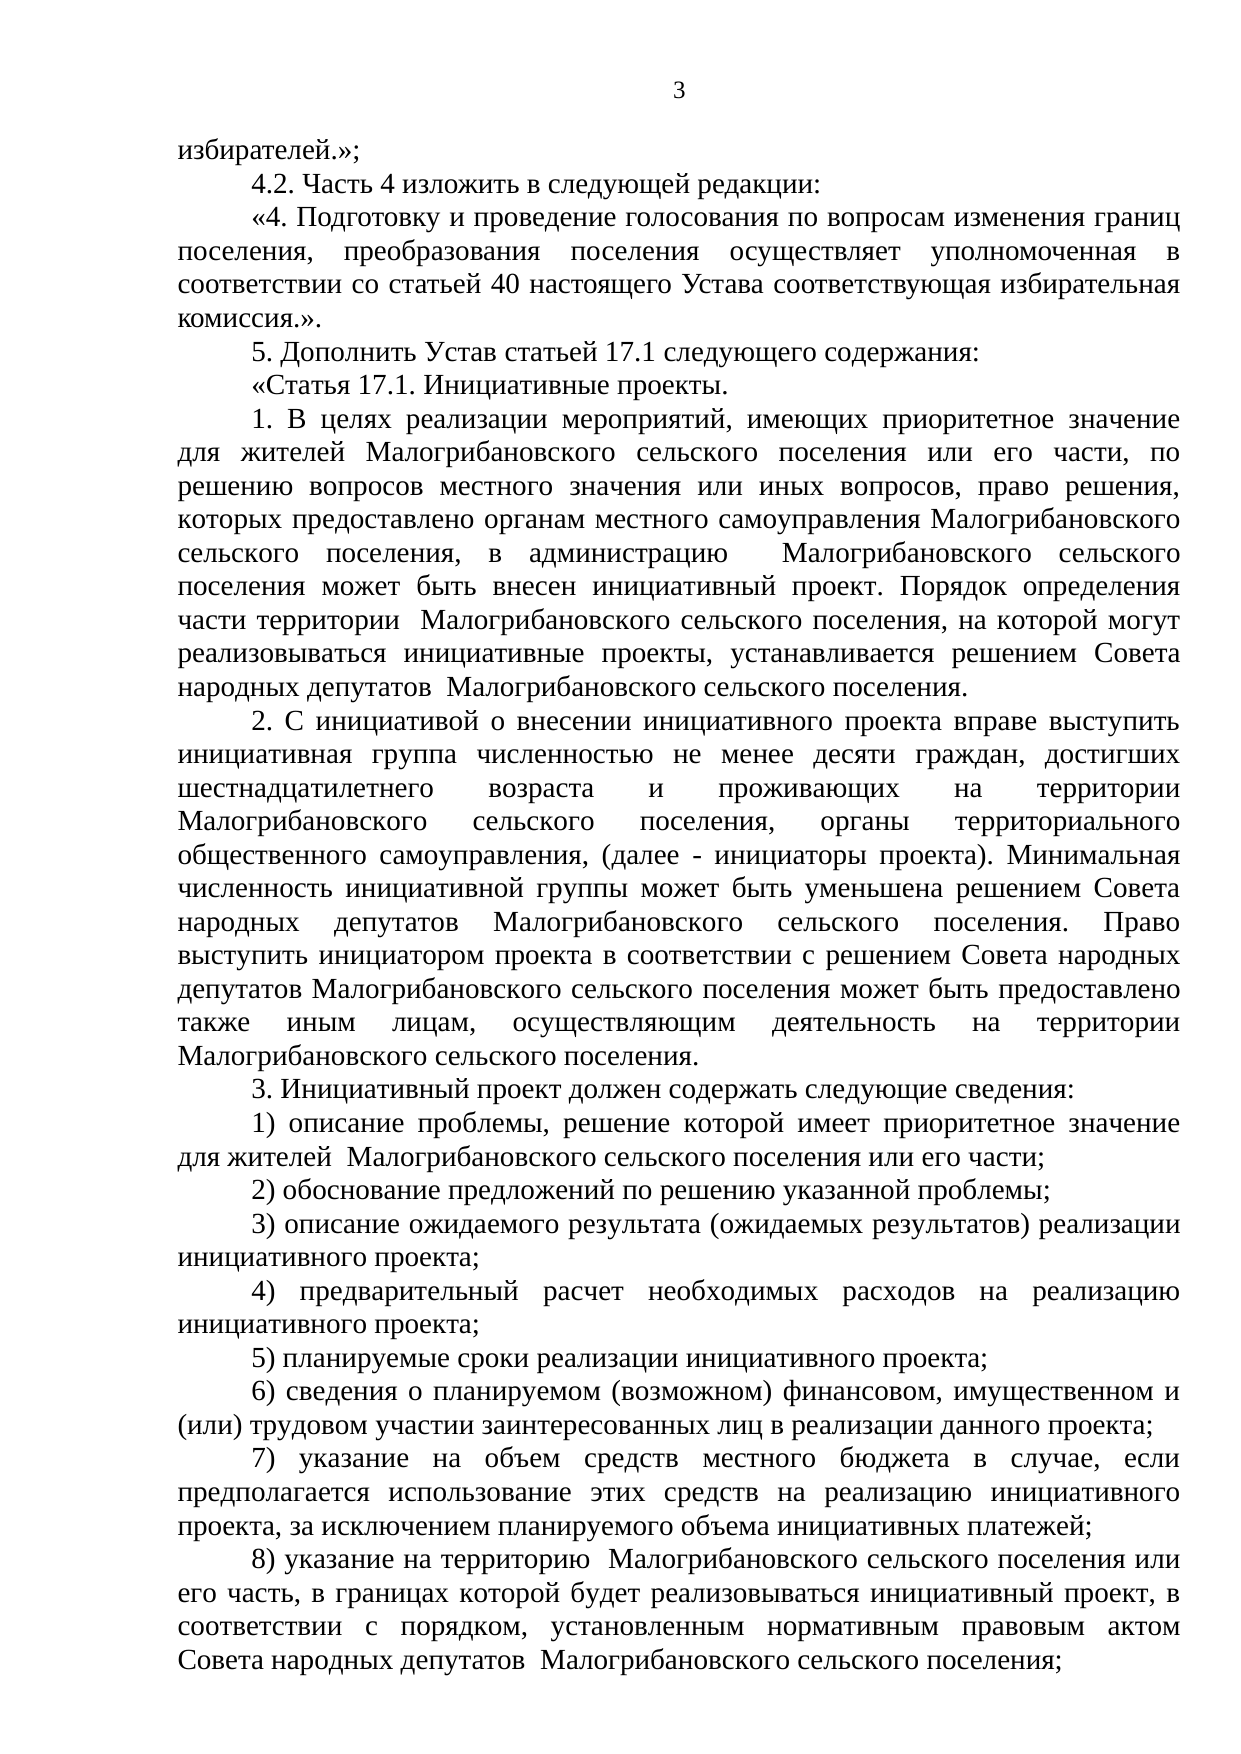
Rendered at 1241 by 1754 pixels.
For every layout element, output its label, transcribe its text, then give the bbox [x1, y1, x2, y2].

text 1) описание проблемы, решение которой имеет приоритетное значение для жителей Малогрибановского сельского поселения или его части; [177, 1105, 1181, 1172]
text «4. Подготовку и проведение голосования по вопросам изменения границ поселения, преобразования поселения осуществляет уполномоченная в соответствии со статьей 40 настоящего Устава соответствующая избирательная комиссия.». [177, 199, 1181, 334]
text «Статья 17.1. Инициативные проекты. [177, 367, 1181, 401]
text 4) предварительный расчет необходимых расходов на реализацию инициативного проекта; [177, 1273, 1181, 1340]
text 7) указание на объем средств местного бюджета в случае, если предполагается использование этих средств на реализацию инициативного проекта, за исключением планируемого объема инициативных платежей; [177, 1441, 1181, 1541]
text 8) указание на территорию Малогрибановского сельского поселения или его часть, в границах которой будет реализовываться инициативный проект, в соответствии с порядком, установленным нормативным правовым актом Совета народных депутатов Малогрибановского сельского поселения; [177, 1541, 1181, 1675]
text 4.2. Часть 4 изложить в следующей редакции: [177, 166, 1181, 199]
text 3) описание ожидаемого результата (ожидаемых результатов) реализации инициативного проекта; [177, 1206, 1181, 1273]
text 5. Дополнить Устав статьей 17.1 следующего содержания: [177, 334, 1181, 367]
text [177, 132, 1181, 166]
text 3. Инициативный проект должен содержать следующие сведения: [177, 1072, 1181, 1105]
text 2. С инициативой о внесении инициативного проекта вправе выступить инициативная группа численностью не менее десяти граждан, достигших шестнадцатилетнего возраста и проживающих на территории Малогрибановского сельского поселения, органы территориального общественного самоуправления, (далее - инициаторы проекта). Минимальная численность инициативной группы может быть уменьшена решением Совета народных депутатов Малогрибановского сельского поселения. Право выступить инициатором проекта в соответствии с решением Совета народных депутатов Малогрибановского сельского поселения может быть предоставлено также иным лицам, осуществляющим деятельность на территории Малогрибановского сельского поселения. [177, 703, 1181, 1072]
text 5) планируемые сроки реализации инициативного проекта; [177, 1340, 1181, 1373]
text 2) обоснование предложений по решению указанной проблемы; [177, 1172, 1181, 1206]
text 1. В целях реализации мероприятий, имеющих приоритетное значение для жителей Малогрибановского сельского поселения или его части, по решению вопросов местного значения или иных вопросов, право решения, которых предоставлено органам местного самоуправления Малогрибановского сельского поселения, в администрацию Малогрибановского сельского поселения может быть внесен инициативный проект. Порядок определения части территории Малогрибановского сельского поселения, на которой могут реализовываться инициативные проекты, устанавливается решением Совета народных депутатов Малогрибановского сельского поселения. [177, 401, 1181, 703]
text 6) сведения о планируемом (возможном) финансовом, имущественном и (или) трудовом участии заинтересованных лиц в реализации данного проекта; [177, 1373, 1181, 1441]
